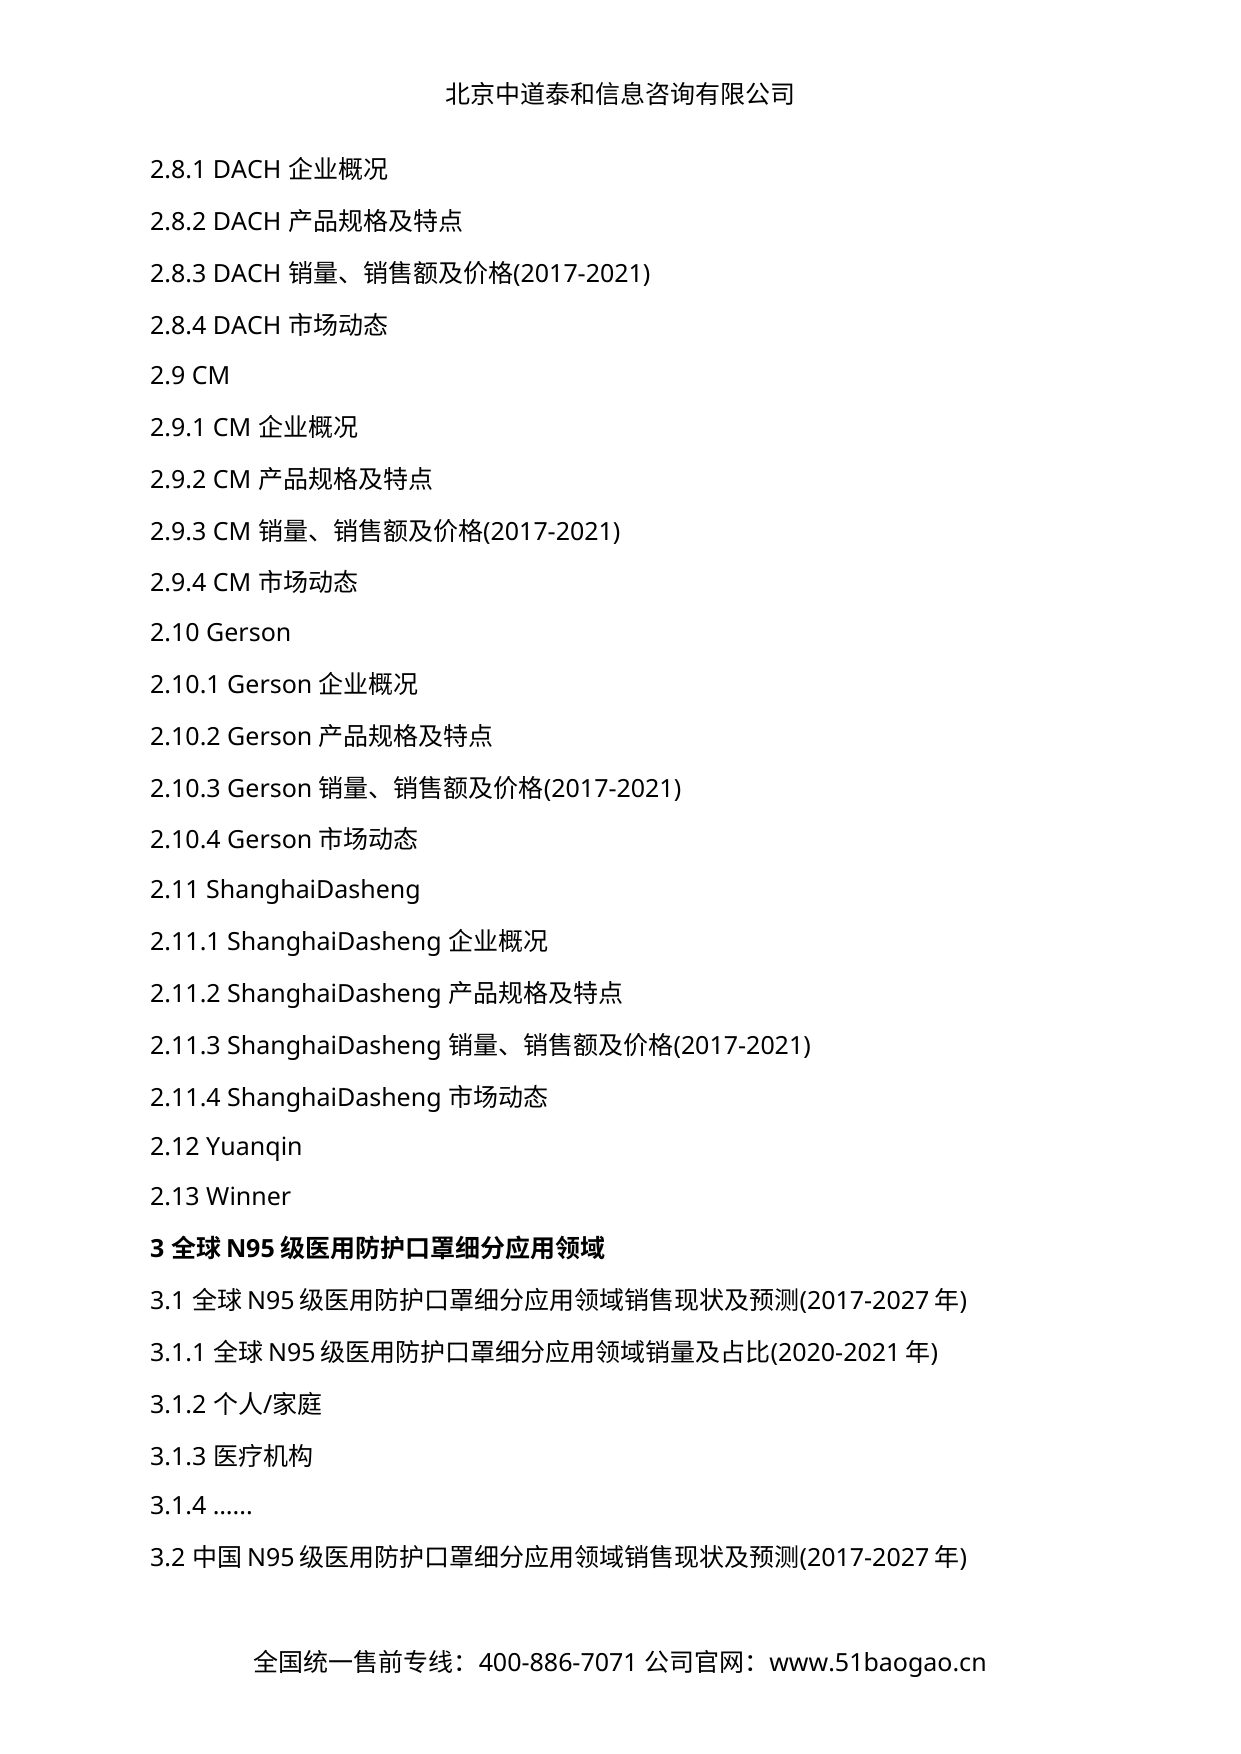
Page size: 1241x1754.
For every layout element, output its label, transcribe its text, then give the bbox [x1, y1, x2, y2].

text 2.10 Gerson [150, 615, 1090, 649]
text 2.8.3 DACH 销量、销售额及价格(2017-2021) [150, 254, 1090, 290]
text 2.11.3 ShanghaiDasheng 销量、销售额及价格(2017-2021) [150, 1025, 1090, 1062]
text 2.13 Winner [150, 1179, 1090, 1213]
text 2.9.4 CM 市场动态 [150, 563, 1090, 599]
text 3.1 全球N95级医用防护口罩细分应用领域销售现状及预测(2017-2027年) [150, 1280, 1090, 1317]
text 3.1.4 …... [150, 1488, 1090, 1522]
text 2.9.2 CM 产品规格及特点 [150, 459, 1090, 495]
text 3.1.1 全球N95级医用防护口罩细分应用领域销量及占比(2020-2021年) [150, 1332, 1090, 1368]
text 2.8.4 DACH 市场动态 [150, 306, 1090, 342]
text 2.11.1 ShanghaiDasheng 企业概况 [150, 922, 1090, 958]
text 2.8.2 DACH 产品规格及特点 [150, 202, 1090, 238]
text 3 全球N95级医用防护口罩细分应用领域 [150, 1228, 1090, 1265]
text 2.10.4 Gerson 市场动态 [150, 820, 1090, 856]
text 2.10.1 Gerson 企业概况 [150, 664, 1090, 701]
text 2.10.2 Gerson 产品规格及特点 [150, 716, 1090, 752]
text 2.9 CM [150, 357, 1090, 392]
text 2.11.2 ShanghaiDasheng 产品规格及特点 [150, 973, 1090, 1010]
text 2.8.1 DACH 企业概况 [150, 150, 1090, 186]
text 2.9.1 CM 企业概况 [150, 407, 1090, 443]
text 2.12 Yuanqin [150, 1129, 1090, 1163]
text 2.11 ShanghaiDasheng [150, 872, 1090, 906]
text 3.1.3 医疗机构 [150, 1436, 1090, 1472]
text 3.2 中国N95级医用防护口罩细分应用领域销售现状及预测(2017-2027年) [150, 1537, 1090, 1574]
text 3.1.2 个人/家庭 [150, 1384, 1090, 1420]
text 2.9.3 CM 销量、销售额及价格(2017-2021) [150, 511, 1090, 547]
text 2.11.4 ShanghaiDasheng 市场动态 [150, 1077, 1090, 1113]
text 2.10.3 Gerson 销量、销售额及价格(2017-2021) [150, 768, 1090, 804]
